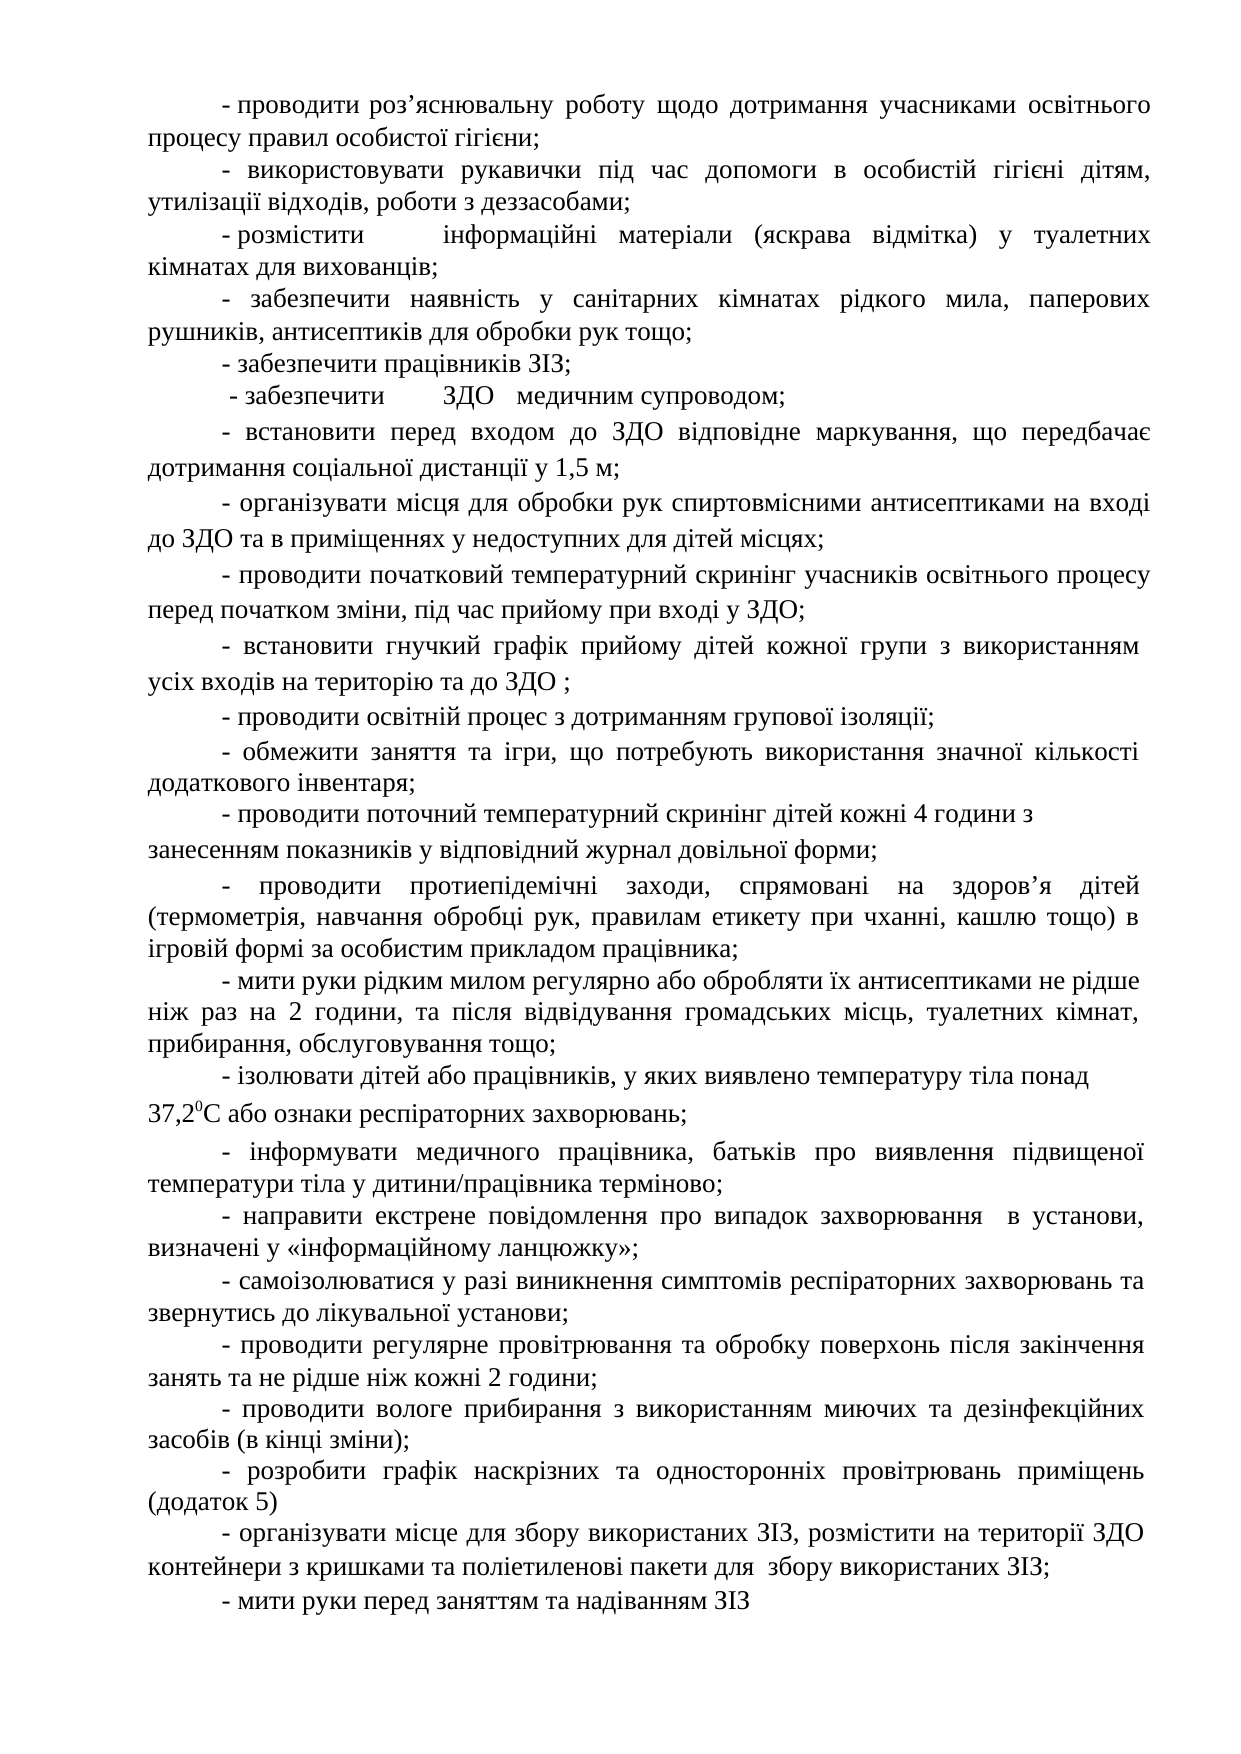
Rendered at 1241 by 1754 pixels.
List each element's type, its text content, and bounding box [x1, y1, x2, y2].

list - ізолювати дітей або працівників, у яких виявлено температуру тіла понад 37,20С або ознаки респіраторних захворювань; [148, 1059, 1152, 1128]
text - проводити початковий температурний скринінг учасників освітнього процесу перед початком зміни, під час прийому при вході у ЗДО; [148, 558, 1152, 625]
text - організувати місця для обробки рук спиртовмісними антисептиками на вході до ЗДО та в приміщеннях у недоступних для дітей місцях; [148, 486, 1152, 553]
text - встановити перед входом до ЗДО відповідне маркування, що передбачає дотримання соціальної дистанції у 1,5 м; [148, 415, 1152, 482]
text - встановити гнучкий графік прийому дітей кожної групи з використанням усіх входів на територію та до ЗДО ; [148, 629, 1141, 696]
text - розробити графік наскрізних та односторонніх провітрювань приміщень (додаток 5) [148, 1455, 1146, 1516]
text - мити руки перед заняттям та надіванням ЗІЗ [148, 1584, 1146, 1615]
text - проводити вологе прибирання з використанням миючих та дезінфекційних засобів (в кінці зміни); [148, 1393, 1146, 1455]
text - проводити протиепідемічні заходи, спрямовані на здоров’я дітей (термометрія, навчання обробці рук, правилам етикету при чханні, кашлю тощо) в ігровій формі за особистим прикладом працівника; [148, 869, 1141, 963]
text - проводити регулярне провітрювання та обробку поверхонь після закінчення занять та не рідше ніж кожні 2 години; [148, 1328, 1146, 1392]
text - забезпечити працівників ЗІЗ; [148, 347, 1152, 378]
text - проводити роз’яснювальну роботу щодо дотримання учасниками освітнього процесу правил особистої гігієни; [148, 88, 1152, 152]
text - забезпечити наявність у санітарних кімнатах рідкого мила, паперових рушників, антисептиків для обробки рук тощо; [148, 282, 1152, 346]
text - інформувати медичного працівника, батьків про виявлення підвищеної температури тіла у дитини/працівника терміново; [148, 1134, 1146, 1198]
text - забезпечити ЗДО медичним супроводом; [148, 379, 1152, 410]
text - самоізолюватися у разі виникнення симптомів респіраторних захворювань та звернутись до лікувальної установи; [148, 1264, 1146, 1327]
text - направити екстрене повідомлення про випадок захворювання в установи, визначені у «інформаційному ланцюжку»; [148, 1199, 1146, 1263]
text - використовувати рукавички під час допомоги в особистій гігієні дітям, утилізації відходів, роботи з деззасобами; [148, 153, 1152, 217]
list - мити руки рідким милом регулярно або обробляти їх антисептиками не рідше ніж раз на 2 години, та після відвідування громадських місць, туалетних кімнат, прибирання, обслуговування тощо; [148, 964, 1141, 1058]
text - обмежити заняття та ігри, що потребують використання значної кількості додаткового інвентаря; [148, 736, 1141, 797]
text - проводити освітній процес з дотриманням групової ізоляції; [148, 700, 1141, 731]
text - проводити поточний температурний скринінг дітей кожні 4 години з занесенням показників у відповідний журнал довільної форми; [148, 797, 1152, 864]
text - розмістити інформаційні матеріали (яскрава відмітка) у туалетних кімнатах для вихованців; [148, 218, 1152, 281]
text - організувати місце для збору використаних ЗІЗ, розмістити на території ЗДО контейнери з кришками та поліетиленові пакети для збору використаних ЗІЗ; [148, 1516, 1146, 1581]
